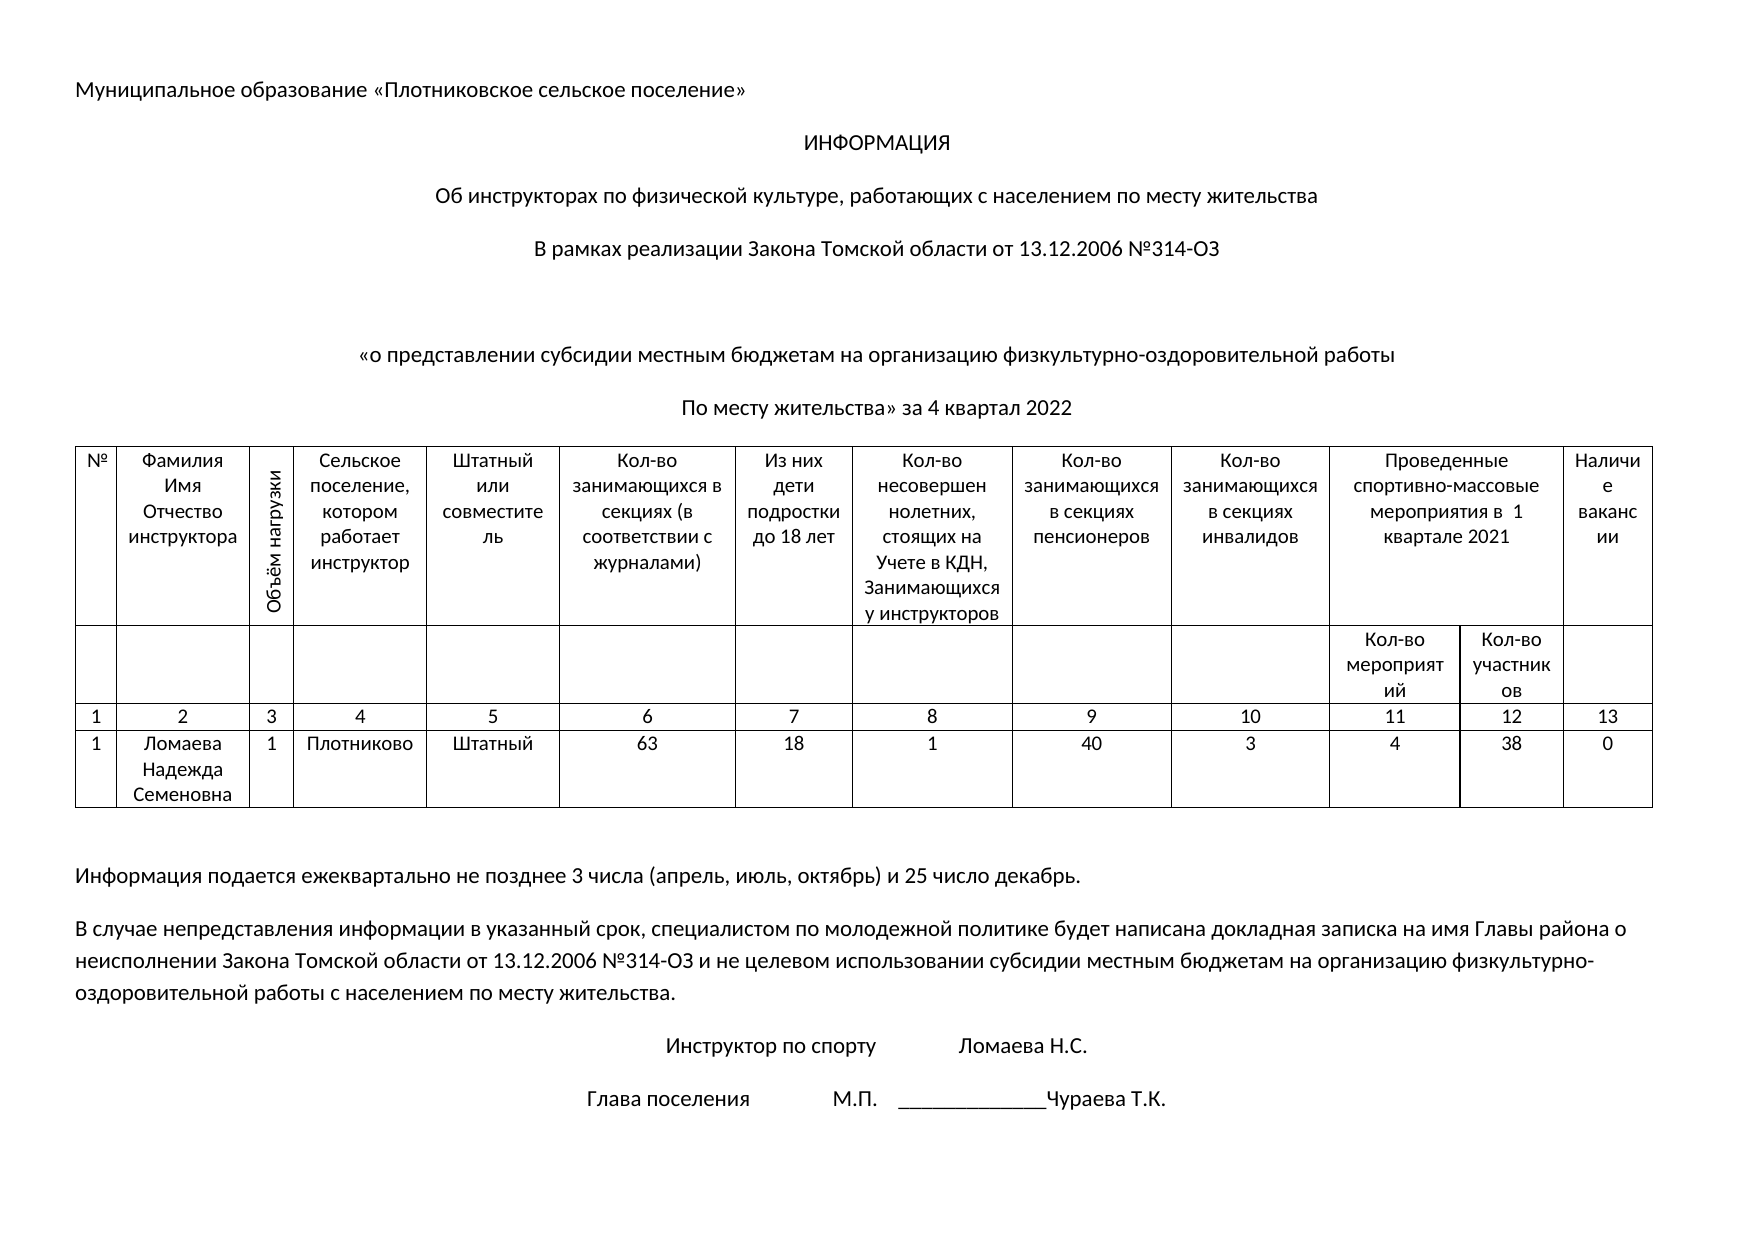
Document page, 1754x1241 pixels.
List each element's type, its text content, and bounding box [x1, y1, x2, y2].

text В рамках реализации Закона Томской области от 13.12.2006 №314-ОЗ [75, 234, 1679, 262]
table_cell 1 [76, 731, 116, 807]
table_cell Кол-во мероприятий [1330, 626, 1459, 702]
table_cell 9 [1013, 704, 1171, 729]
table_header Из них дети подростки до 18 лет [736, 447, 852, 625]
table_cell 10 [1172, 704, 1329, 729]
table_cell 3 [1172, 731, 1329, 807]
table_header Кол-во занимающихся в секциях (в соответствии с журналами) [560, 447, 735, 625]
table_cell 7 [736, 704, 852, 729]
table_cell [560, 626, 735, 702]
table_header Проведенные спортивно-массовые мероприятия в 1 квартале 2021 [1330, 447, 1563, 625]
text Инструктор по спорту Ломаева Н.С. [75, 1031, 1679, 1059]
text Об инструкторах по физической культуре, работающих с населением по месту жительства [75, 181, 1679, 209]
table_cell 6 [560, 704, 735, 729]
table_header Сельское поселение, котором работает инструктор [294, 447, 426, 625]
table_header Кол-во занимающихся в секциях инвалидов [1172, 447, 1329, 625]
table_cell [427, 626, 559, 702]
table_cell [736, 626, 852, 702]
table_header Объём нагрузки [250, 447, 293, 625]
table_cell [76, 626, 116, 702]
table_cell [1172, 626, 1329, 702]
table_cell 4 [294, 704, 426, 729]
table_cell 8 [853, 704, 1012, 729]
table_header Кол-во несовершен нолетних, стоящих на Учете в КДН, Занимающихся у инструкторов [853, 447, 1012, 625]
table_cell 63 [560, 731, 735, 807]
table_cell [1564, 626, 1652, 702]
table_cell 4 [1330, 731, 1459, 807]
text По месту жительства» за 4 квартал 2022 [75, 393, 1679, 421]
table_cell 1 [250, 731, 293, 807]
text «о представлении субсидии местным бюджетам на организацию физкультурно-оздоровительной работы [75, 340, 1679, 368]
table_cell [294, 626, 426, 702]
text Информация подается ежеквартально не позднее 3 числа (апрель, июль, октябрь) и 25 число декабрь. [75, 861, 1679, 889]
table_cell [250, 626, 293, 702]
text Глава поселения М.П. _____________Чураева Т.К. [75, 1084, 1679, 1112]
table_header Кол-во занимающихся в секциях пенсионеров [1013, 447, 1171, 625]
table_header Наличие вакансии [1564, 447, 1652, 625]
table_cell 12 [1461, 704, 1563, 729]
table_cell [1013, 626, 1171, 702]
table_cell 38 [1461, 731, 1563, 807]
table_cell 13 [1564, 704, 1652, 729]
text В случае непредставления информации в указанный срок, специалистом по молодежной политике будет написана докладная записка на имя Главы района о неисполнении Закона Томской области от 13.12.2006 №314-ОЗ и не целевом использовании субсидии местным бюджетам на организацию физкультурно-оздоровительной работы с населением по месту жительства. [75, 914, 1679, 1006]
table_cell 5 [427, 704, 559, 729]
table_cell 11 [1330, 704, 1459, 729]
table_header № [76, 447, 116, 625]
text Муниципальное образование «Плотниковское сельское поселение» [75, 75, 1679, 103]
table_cell Плотниково [294, 731, 426, 807]
table_cell [853, 626, 1012, 702]
table_cell 18 [736, 731, 852, 807]
table_header Штатный или совместитель [427, 447, 559, 625]
table_cell Кол-во участников [1461, 626, 1563, 702]
table_cell Ломаева Надежда Семеновна [117, 731, 249, 807]
table_cell 0 [1564, 731, 1652, 807]
table_cell 1 [76, 704, 116, 729]
text ИНФОРМАЦИЯ [75, 128, 1679, 156]
table_cell 40 [1013, 731, 1171, 807]
table_cell [117, 626, 249, 702]
table_cell 2 [117, 704, 249, 729]
table_cell Штатный [427, 731, 559, 807]
table_cell 1 [853, 731, 1012, 807]
table_header Фамилия Имя Отчество инструктора [117, 447, 249, 625]
table_cell 3 [250, 704, 293, 729]
